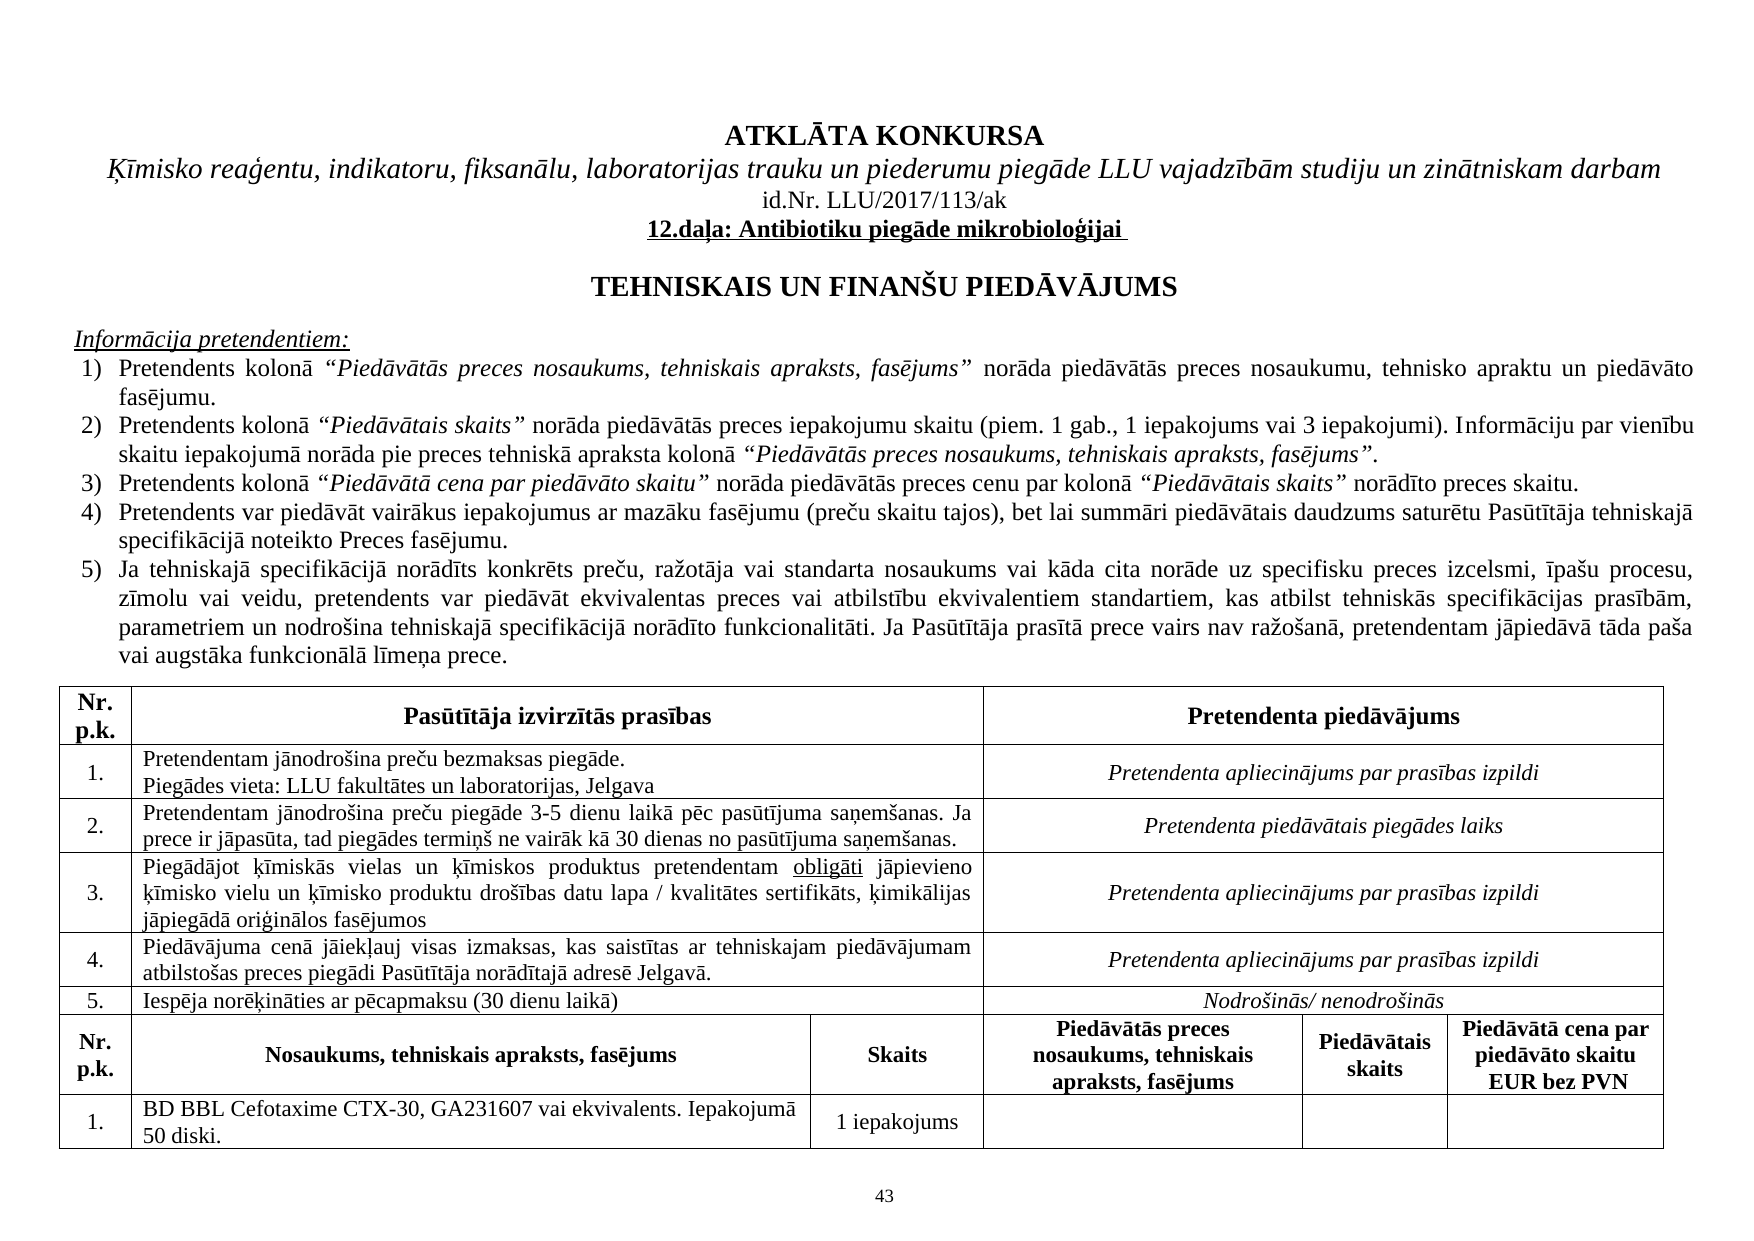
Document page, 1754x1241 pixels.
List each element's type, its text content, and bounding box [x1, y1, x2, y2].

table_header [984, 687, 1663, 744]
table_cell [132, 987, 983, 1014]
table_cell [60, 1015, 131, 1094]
list Pretendents kolonā “Piedāvātās preces nosaukums, tehniskais apraksts, fasējums” norāda piedāvātās preces nosaukumu, tehnisko apraktu un piedāvāto fasējumu. [81, 353, 1695, 410]
list Pretendents kolonā “Piedāvātais skaits” norāda piedāvātās preces iepakojumu skaitu (piem. 1 gab., 1 iepakojums vai 3 iepakojumi). Informāciju par vienību skaitu iepakojumā norāda pie preces tehniskā apraksta kolonā “Piedāvātās preces nosaukums, tehniskais apraksts, fasējums”. [81, 410, 1695, 468]
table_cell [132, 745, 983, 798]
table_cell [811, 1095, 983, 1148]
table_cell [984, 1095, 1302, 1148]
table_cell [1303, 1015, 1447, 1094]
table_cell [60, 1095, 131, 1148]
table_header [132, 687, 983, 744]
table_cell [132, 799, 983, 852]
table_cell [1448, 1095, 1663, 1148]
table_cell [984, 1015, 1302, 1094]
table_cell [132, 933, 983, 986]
text TEHNISKAIS UN FINANŠU PIEDĀVĀJUMS [74, 269, 1695, 303]
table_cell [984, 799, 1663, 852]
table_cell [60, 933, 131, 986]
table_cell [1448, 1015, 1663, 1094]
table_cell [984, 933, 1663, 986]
text Informācija pretendentiem: [74, 324, 1695, 353]
text Ķīmisko reaģentu, indikatoru, fiksanālu, laboratorijas trauku un piederumu piegāde LLU vajadzībām studiju un zinātniskam darbam [74, 152, 1695, 185]
text id.Nr. LLU/2017/113/ak [74, 185, 1695, 214]
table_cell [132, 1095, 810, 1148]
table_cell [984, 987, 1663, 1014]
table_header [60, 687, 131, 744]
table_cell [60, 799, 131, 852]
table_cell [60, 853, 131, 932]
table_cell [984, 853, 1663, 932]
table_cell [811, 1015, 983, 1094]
list Pretendents kolonā “Piedāvātā cena par piedāvāto skaitu” norāda piedāvātās preces cenu par kolonā “Piedāvātais skaits” norādīto preces skaitu. [81, 468, 1695, 497]
list Ja tehniskajā specifikācijā norādīts konkrēts preču, ražotāja vai standarta nosaukums vai kāda cita norāde uz specifisku preces izcelsmi, īpašu procesu, zīmolu vai veidu, pretendents var piedāvāt ekvivalentas preces vai atbilstību ekvivalentiem standartiem, kas atbilst tehniskās specifikācijas prasībām, parametriem un nodrošina tehniskajā specifikācijā norādīto funkcionalitāti. Ja Pasūtītāja prasītā prece vairs nav ražošanā, pretendentam jāpiedāvā tāda paša vai augstāka funkcionālā līmeņa prece. [81, 554, 1695, 669]
text 12.daļa: Antibiotiku piegāde mikrobioloģijai [74, 214, 1695, 243]
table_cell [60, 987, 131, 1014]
list Pretendents var piedāvāt vairākus iepakojumus ar mazāku fasējumu (preču skaitu tajos), bet lai summāri piedāvātais daudzums saturētu Pasūtītāja tehniskajā specifikācijā noteikto Preces fasējumu. [81, 497, 1695, 554]
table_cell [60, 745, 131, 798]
text ATKLĀTA KONKURSA [74, 118, 1695, 152]
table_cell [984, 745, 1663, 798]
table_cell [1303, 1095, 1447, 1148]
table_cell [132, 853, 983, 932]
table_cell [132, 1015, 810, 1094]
